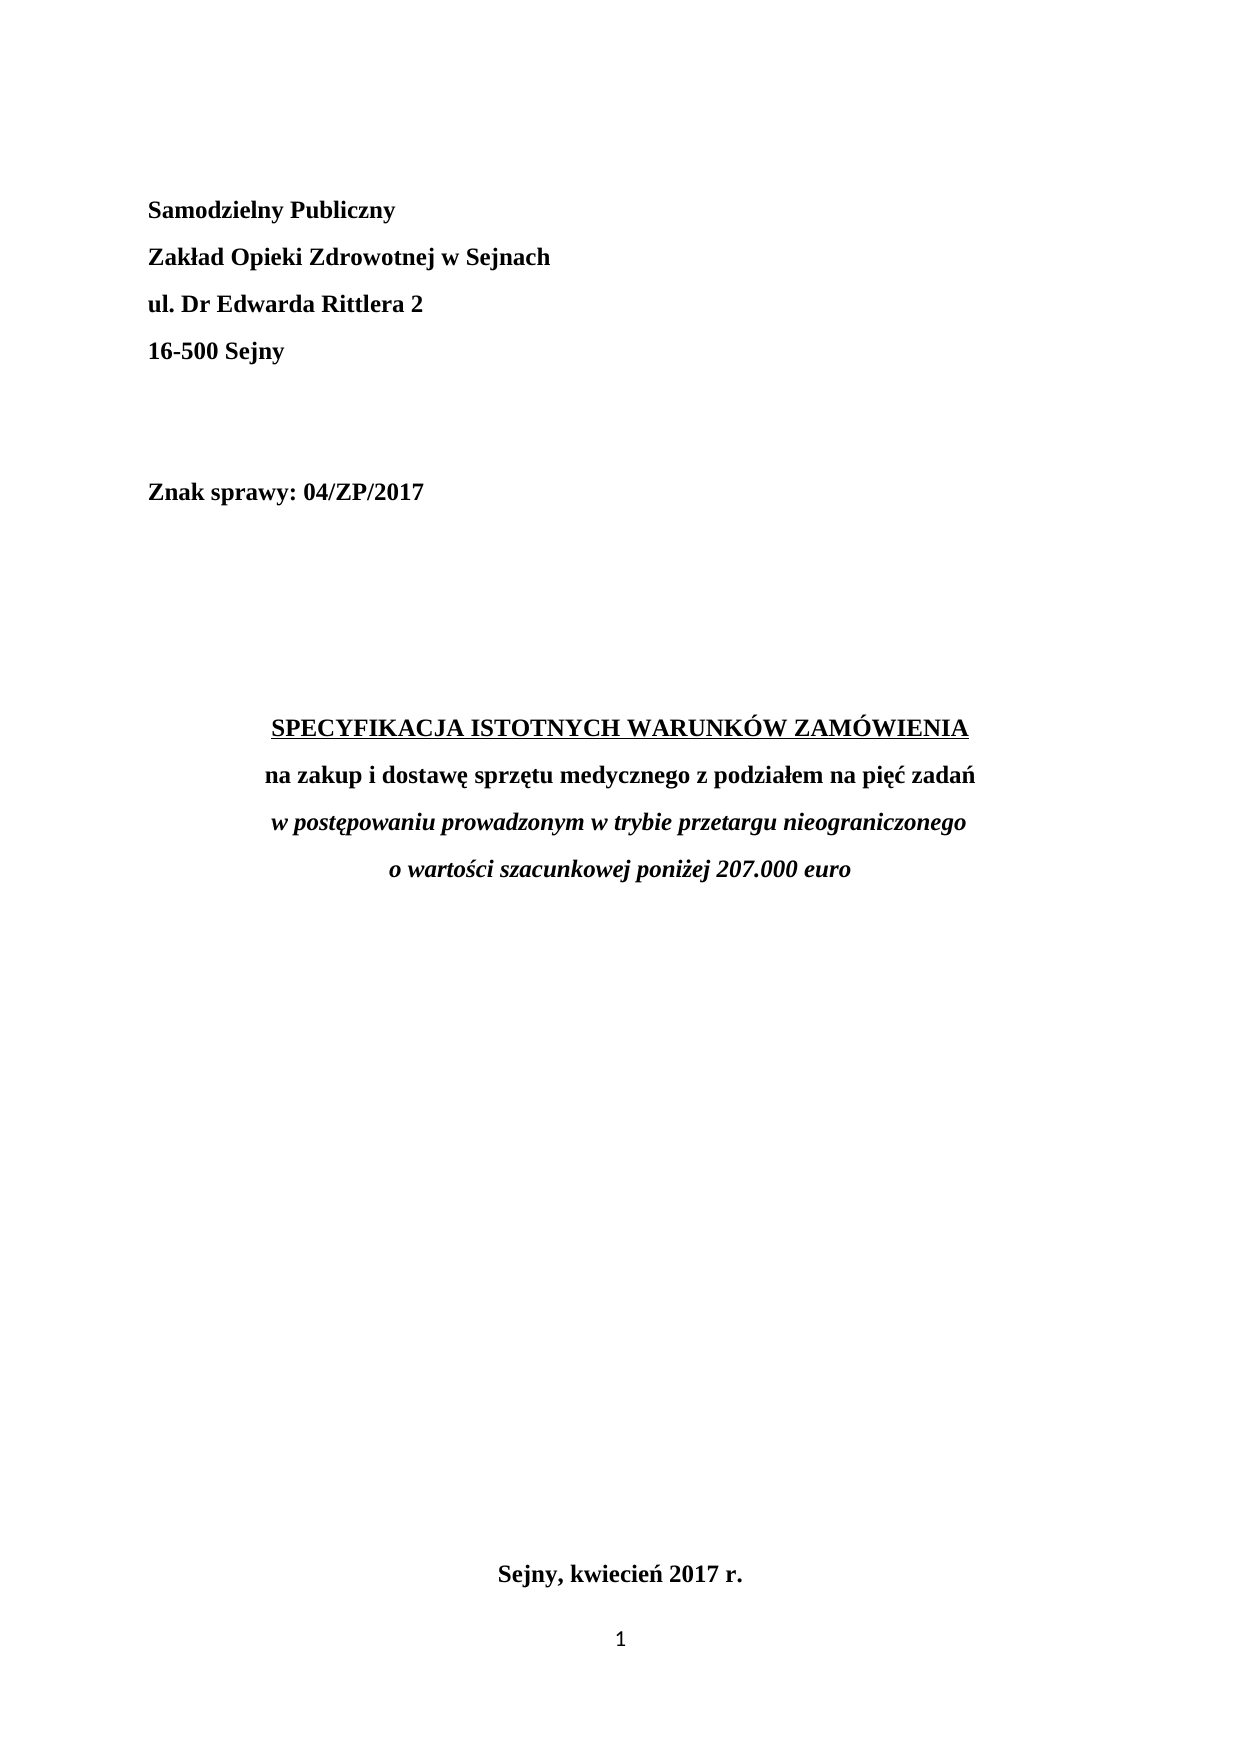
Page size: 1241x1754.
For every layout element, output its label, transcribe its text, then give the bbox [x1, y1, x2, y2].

text 16-500 Sejny [148, 336, 1093, 365]
text SPECYFIKACJA ISTOTNYCH WARUNKÓW ZAMÓWIENIA [148, 713, 1093, 741]
text Zakład Opieki Zdrowotnej w Sejnach [148, 242, 1093, 271]
text ul. Dr Edwarda Rittlera 2 [148, 289, 1093, 318]
text w postępowaniu prowadzonym w trybie przetargu nieograniczonego [148, 807, 1093, 836]
text o wartości szacunkowej poniżej 207.000 euro [148, 854, 1093, 883]
text Znak sprawy: 04/ZP/2017 [148, 477, 1093, 506]
text Sejny, kwiecień 2017 r. [148, 1559, 1093, 1588]
text na zakup i dostawę sprzętu medycznego z podziałem na pięć zadań [148, 760, 1093, 788]
text Samodzielny Publiczny [148, 195, 1093, 223]
